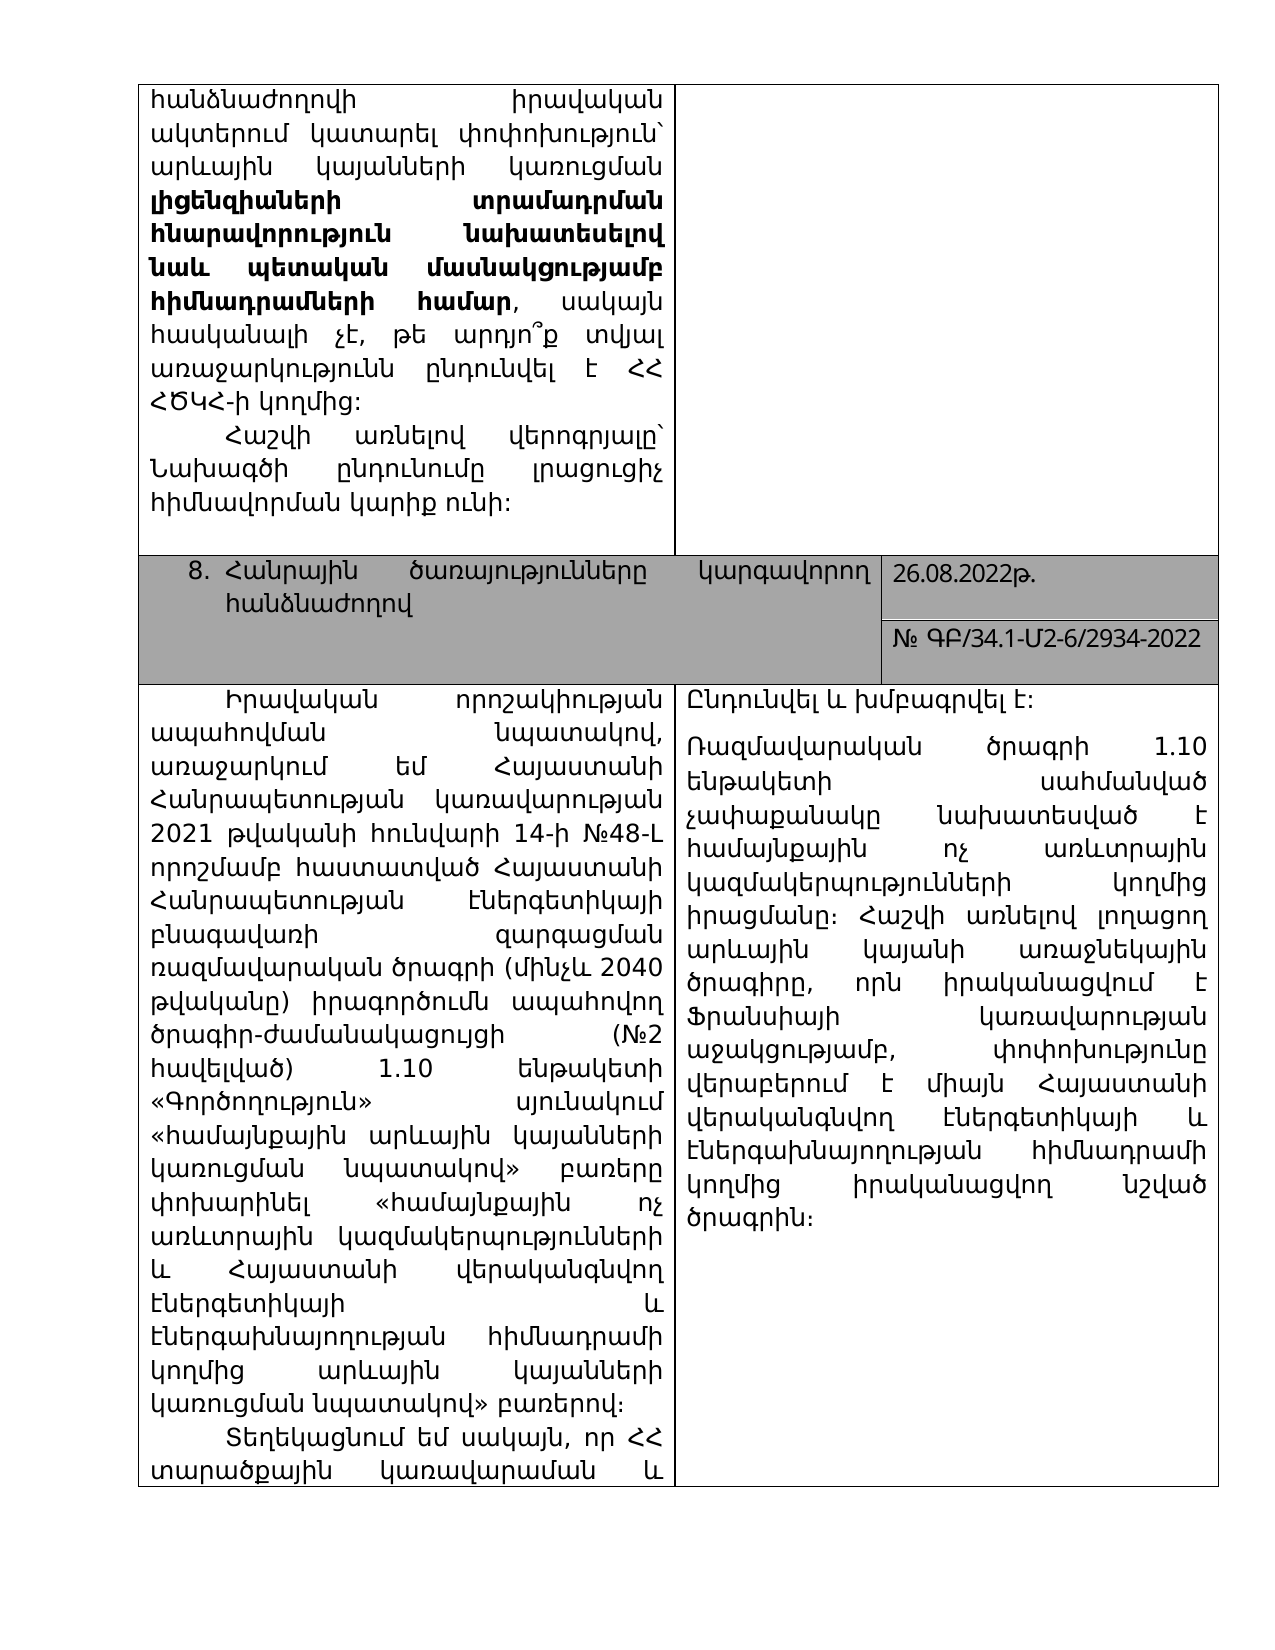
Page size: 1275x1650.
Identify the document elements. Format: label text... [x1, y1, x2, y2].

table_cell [676, 85, 1218, 555]
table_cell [676, 685, 1218, 1486]
table_cell Հանրային ծառայությունները կարգավորող հանձնաժողով [139, 556, 881, 684]
table_cell 26.08.2022թ. [882, 556, 1218, 619]
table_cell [139, 85, 674, 555]
table_cell № ԳԲ/34.1-Մ2-6/2934-2022 [882, 621, 1218, 684]
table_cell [139, 685, 674, 1486]
